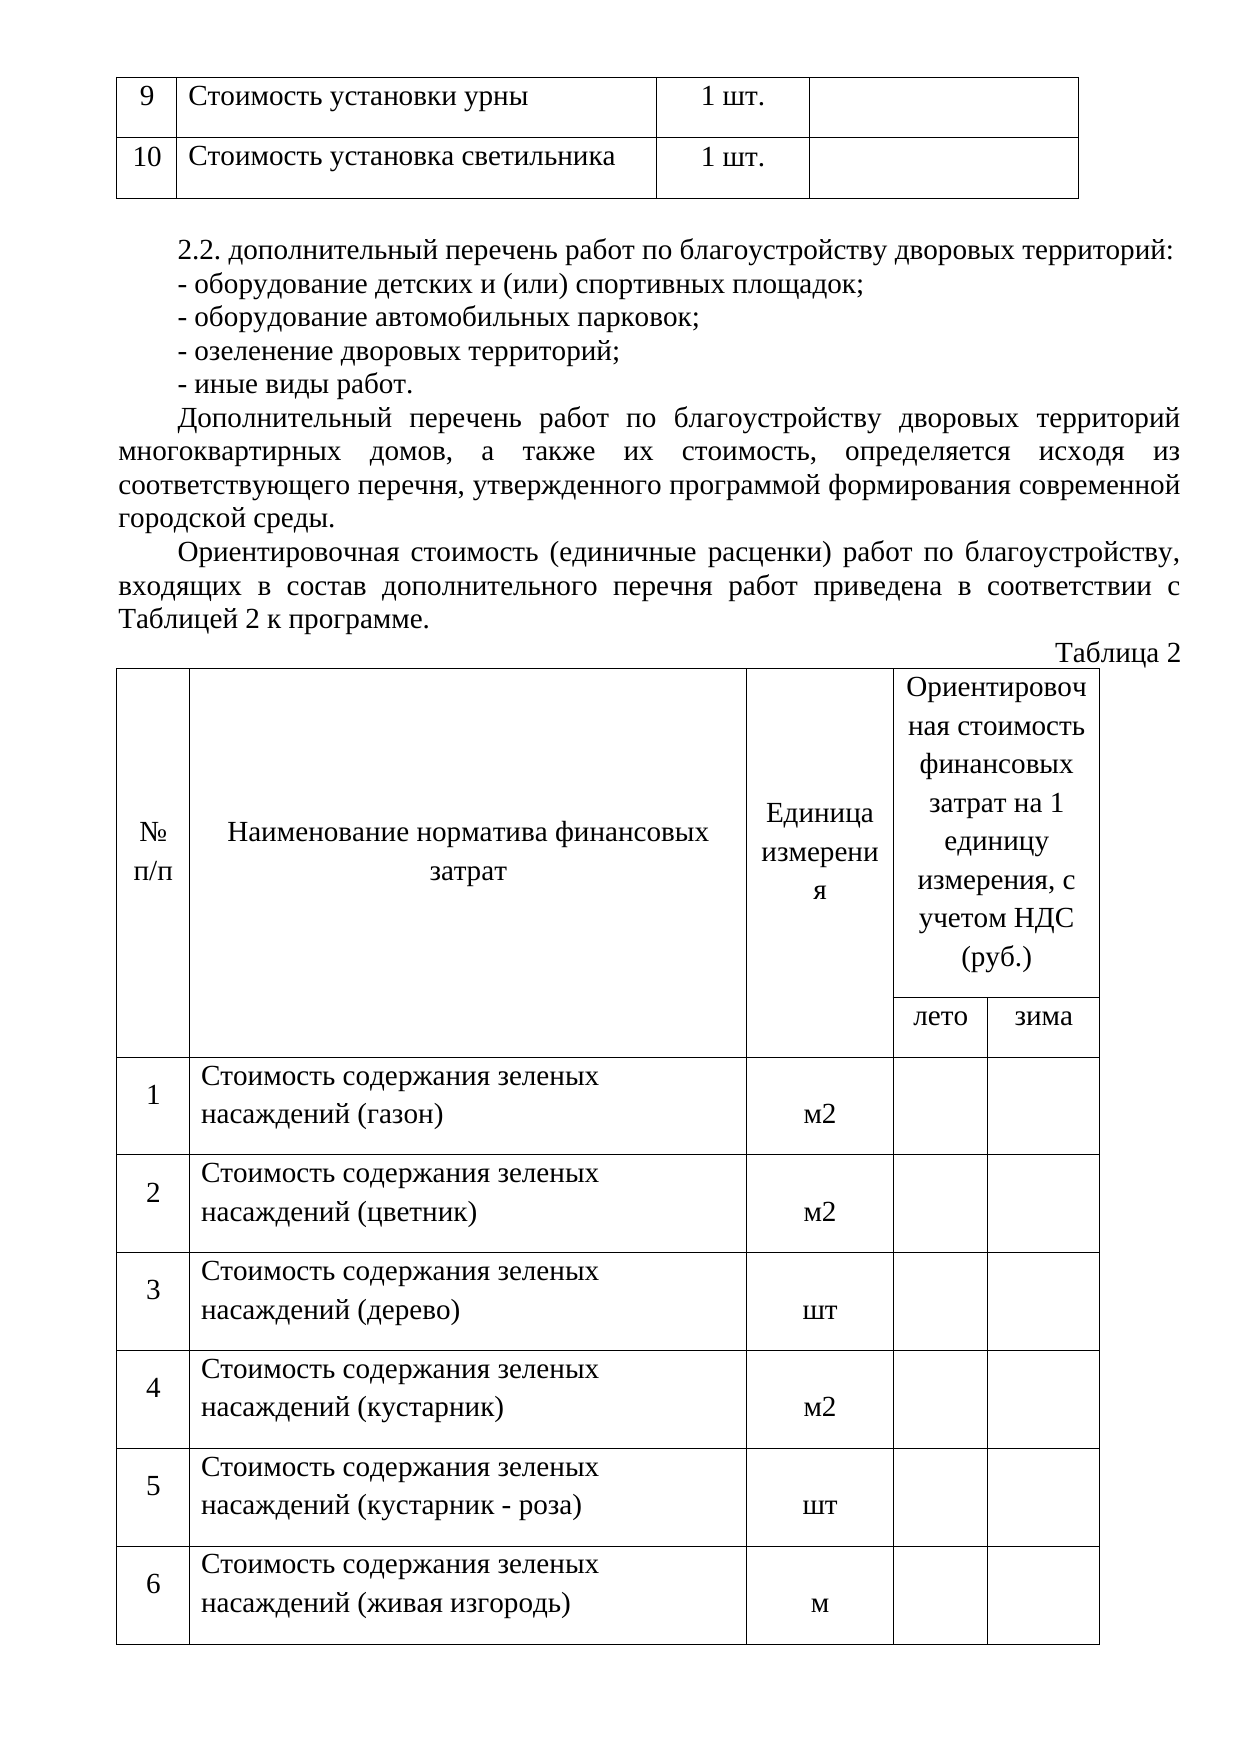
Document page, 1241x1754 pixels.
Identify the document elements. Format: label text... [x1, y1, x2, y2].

table_cell 1 шт. [657, 78, 809, 137]
table_cell [894, 1547, 987, 1643]
text Ориентировочная стоимость (единичные расценки) работ по благоустройству, входящих в состав дополнительного перечня работ приведена в соответствии с Таблицей 2 к программе. [118, 534, 1181, 635]
table_cell 5 [117, 1449, 189, 1546]
table_cell 9 [117, 78, 176, 137]
table_cell Стоимость содержания зеленых насаждений (кустарник) [190, 1351, 746, 1448]
table_cell [988, 1058, 1099, 1154]
table_cell Стоимость содержания зеленых насаждений (газон) [190, 1058, 746, 1154]
table_cell 4 [117, 1351, 189, 1448]
table_cell 2 [117, 1155, 189, 1252]
table_cell 1 [117, 1058, 189, 1154]
table_cell [894, 1253, 987, 1350]
table_cell Стоимость установка светильника [177, 138, 656, 198]
table_cell м [747, 1547, 893, 1643]
text - озеленение дворовых территорий; [118, 333, 1181, 366]
table_cell м2 [747, 1155, 893, 1252]
table_cell 6 [117, 1547, 189, 1643]
table_cell лето [894, 998, 987, 1057]
table_cell [988, 1547, 1099, 1643]
table_cell [810, 138, 1078, 198]
table_cell [894, 1155, 987, 1252]
table_cell [810, 78, 1078, 137]
table_cell [894, 1351, 987, 1448]
table_cell 10 [117, 138, 176, 198]
table_cell Стоимость содержания зеленых насаждений (живая изгородь) [190, 1547, 746, 1643]
table_cell Стоимость содержания зеленых насаждений (дерево) [190, 1253, 746, 1350]
text - оборудование автомобильных парковок; [118, 299, 1181, 333]
text Таблица 2 [118, 635, 1181, 668]
table_header № п/п [117, 669, 189, 1057]
table_cell зима [988, 998, 1099, 1057]
table_cell 1 шт. [657, 138, 809, 198]
table_cell 3 [117, 1253, 189, 1350]
text 2.2. дополнительный перечень работ по благоустройству дворовых территорий: [118, 232, 1181, 266]
table_header Ориентировочная стоимость финансовых затрат на 1 единицу измерения, с учетом НДС (руб.) [894, 669, 1099, 997]
table_cell Стоимость содержания зеленых насаждений (цветник) [190, 1155, 746, 1252]
table_cell [988, 1351, 1099, 1448]
table_cell Стоимость установки урны [177, 78, 656, 137]
table_cell м2 [747, 1058, 893, 1154]
table_cell [988, 1449, 1099, 1546]
table_cell Стоимость содержания зеленых насаждений (кустарник - роза) [190, 1449, 746, 1546]
text Дополнительный перечень работ по благоустройству дворовых территорий многоквартирных домов, а также их стоимость, определяется исходя из соответствующего перечня, утвержденного программой формирования современной городской среды. [118, 400, 1181, 534]
text - оборудование детских и (или) спортивных площадок; [118, 266, 1181, 299]
table_header Наименование норматива финансовых затрат [190, 669, 746, 1057]
table_cell шт [747, 1253, 893, 1350]
table_cell м2 [747, 1351, 893, 1448]
table_cell [988, 1155, 1099, 1252]
table_cell [894, 1449, 987, 1546]
table_header Единица измерения [747, 669, 893, 1057]
table_cell [988, 1253, 1099, 1350]
text - иные виды работ. [118, 366, 1181, 400]
table_cell шт [747, 1449, 893, 1546]
table_cell [894, 1058, 987, 1154]
